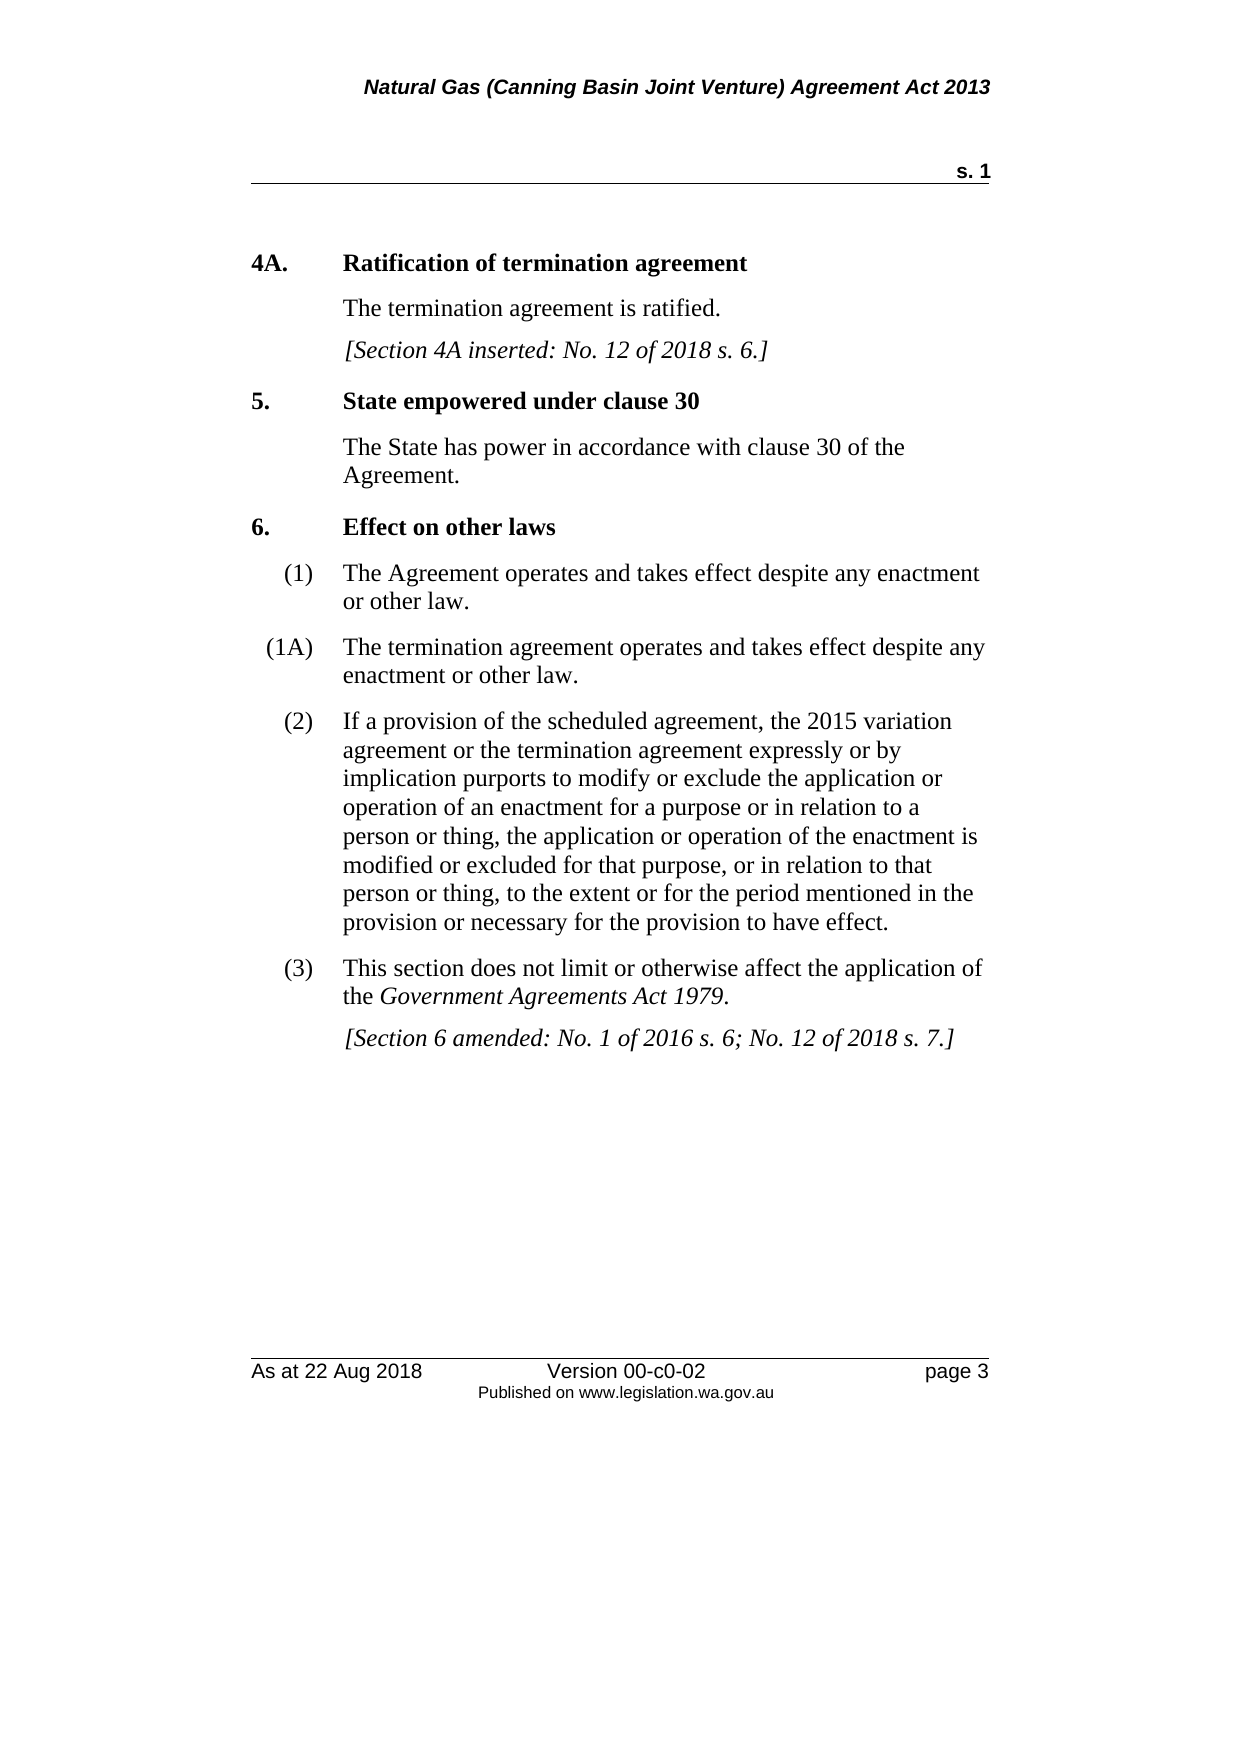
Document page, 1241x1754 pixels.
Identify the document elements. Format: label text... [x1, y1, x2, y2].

subtitle 6. Effect on other laws [251, 512, 989, 541]
text The termination agreement is ratified. [251, 293, 989, 322]
text (2) If a provision of the scheduled agreement, the 2015 variation agreement or the termination agreement expressly or by implication purports to modify or exclude the application or operation of an enactment for a purpose or in relation to a person or thing, the application or operation of the enactment is modified or excluded for that purpose, or in relation to that person or thing, to the extent or for the period mentioned in the provision or necessary for the provision to have effect. [251, 706, 989, 936]
text (3) This section does not limit or otherwise affect the application of the Government Agreements Act 1979. [251, 953, 989, 1010]
text (1) The Agreement operates and takes effect despite any enactment or other law. [251, 558, 989, 615]
subtitle 4A. Ratification of termination agreement [251, 248, 989, 277]
text [Section 6 amended: No. 1 of 2016 s. 6; No. 12 of 2018 s. 7.] [251, 1023, 989, 1051]
subtitle 5. State empowered under clause 30 [251, 386, 989, 415]
text [Section 4A inserted: No. 12 of 2018 s. 6.] [251, 335, 989, 363]
text The State has power in accordance with clause 30 of the Agreement. [251, 432, 989, 489]
text (1A) The termination agreement operates and takes effect despite any enactment or other law. [251, 632, 989, 689]
